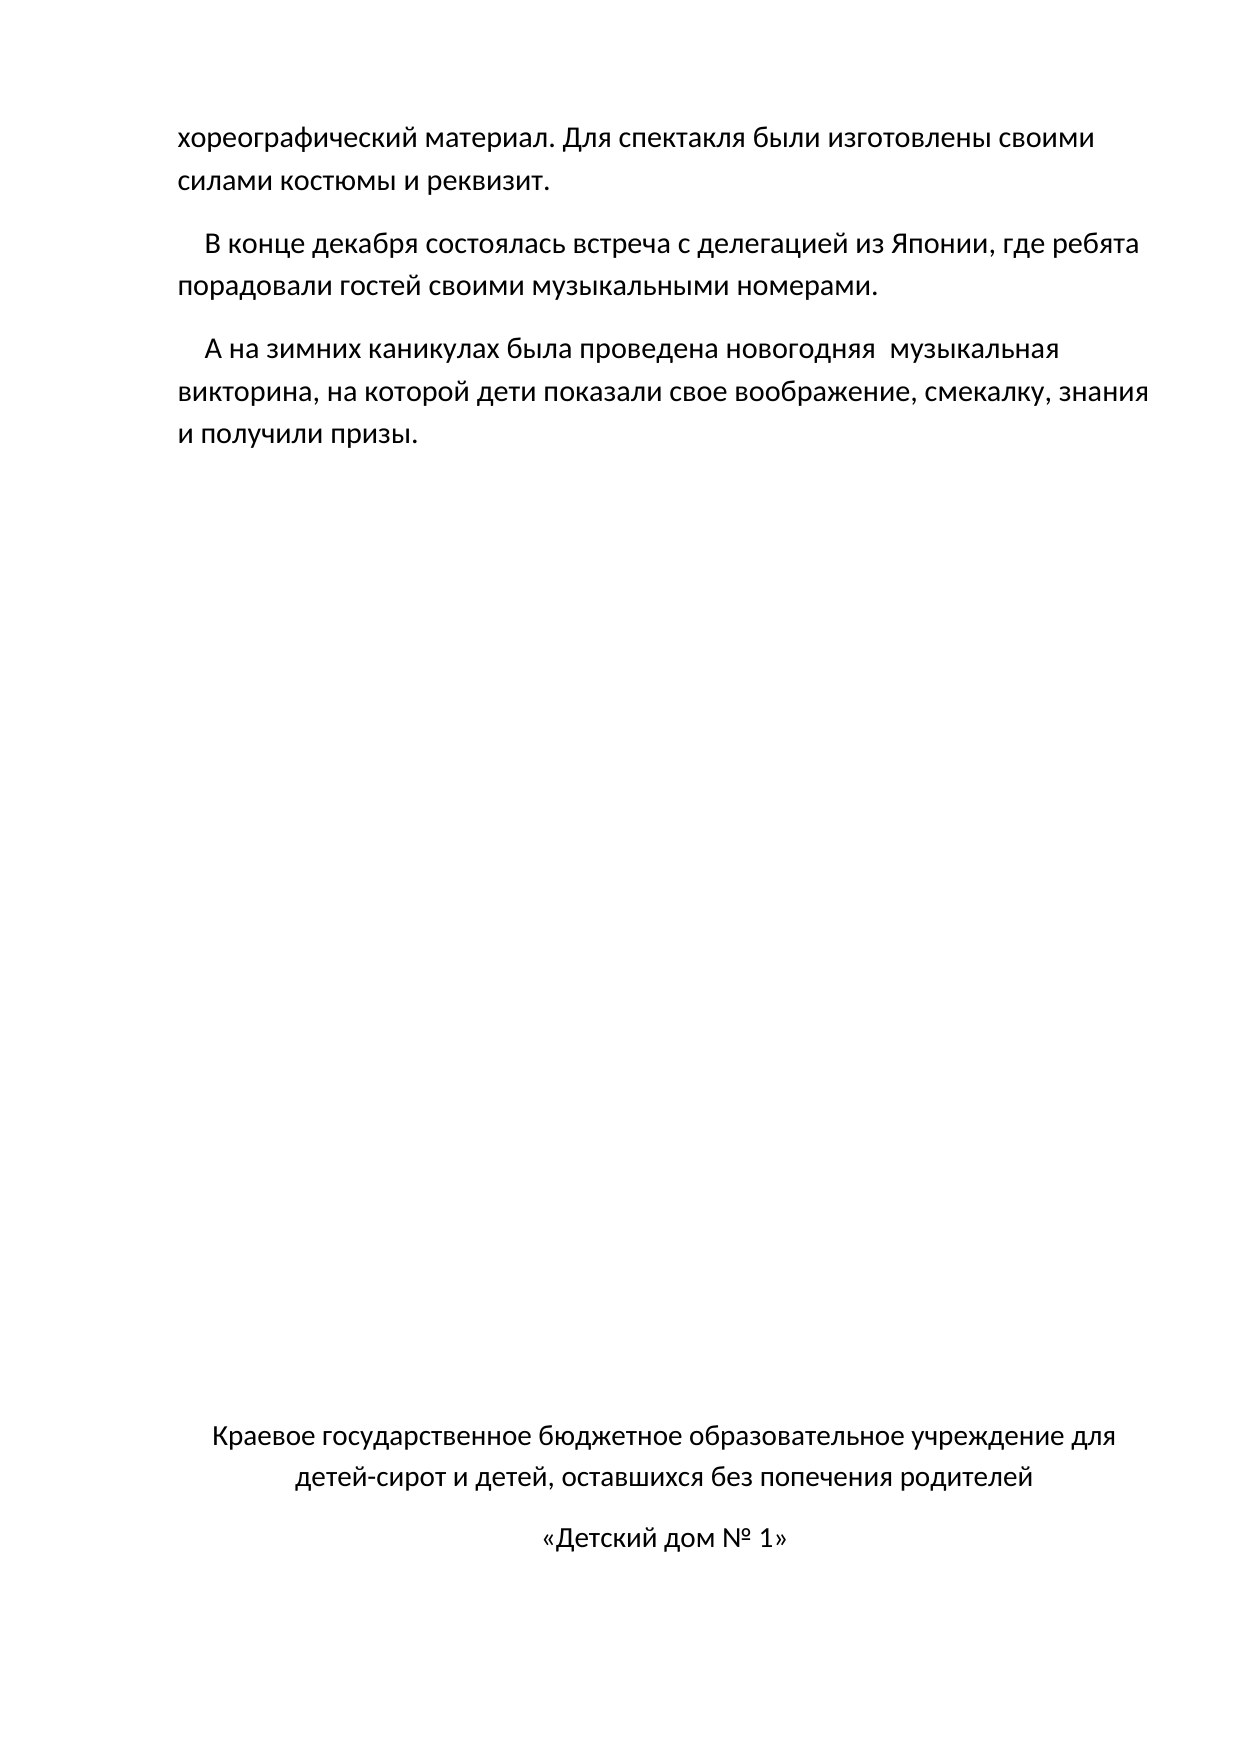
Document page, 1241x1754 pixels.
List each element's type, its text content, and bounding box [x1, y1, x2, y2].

text Краевое государственное бюджетное образовательное учреждение для детей-сирот и детей, оставшихся без попечения родителей [177, 1417, 1152, 1493]
text А на зимних каникулах была проведена новогодняя музыкальная викторина, на которой дети показали свое воображение, смекалку, знания и получили призы. [177, 329, 1152, 451]
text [177, 118, 1152, 197]
text «Детский дом № 1» [177, 1519, 1152, 1555]
text В конце декабря состоялась встреча с делегацией из Японии, где ребята порадовали гостей своими музыкальными номерами. [177, 224, 1152, 303]
